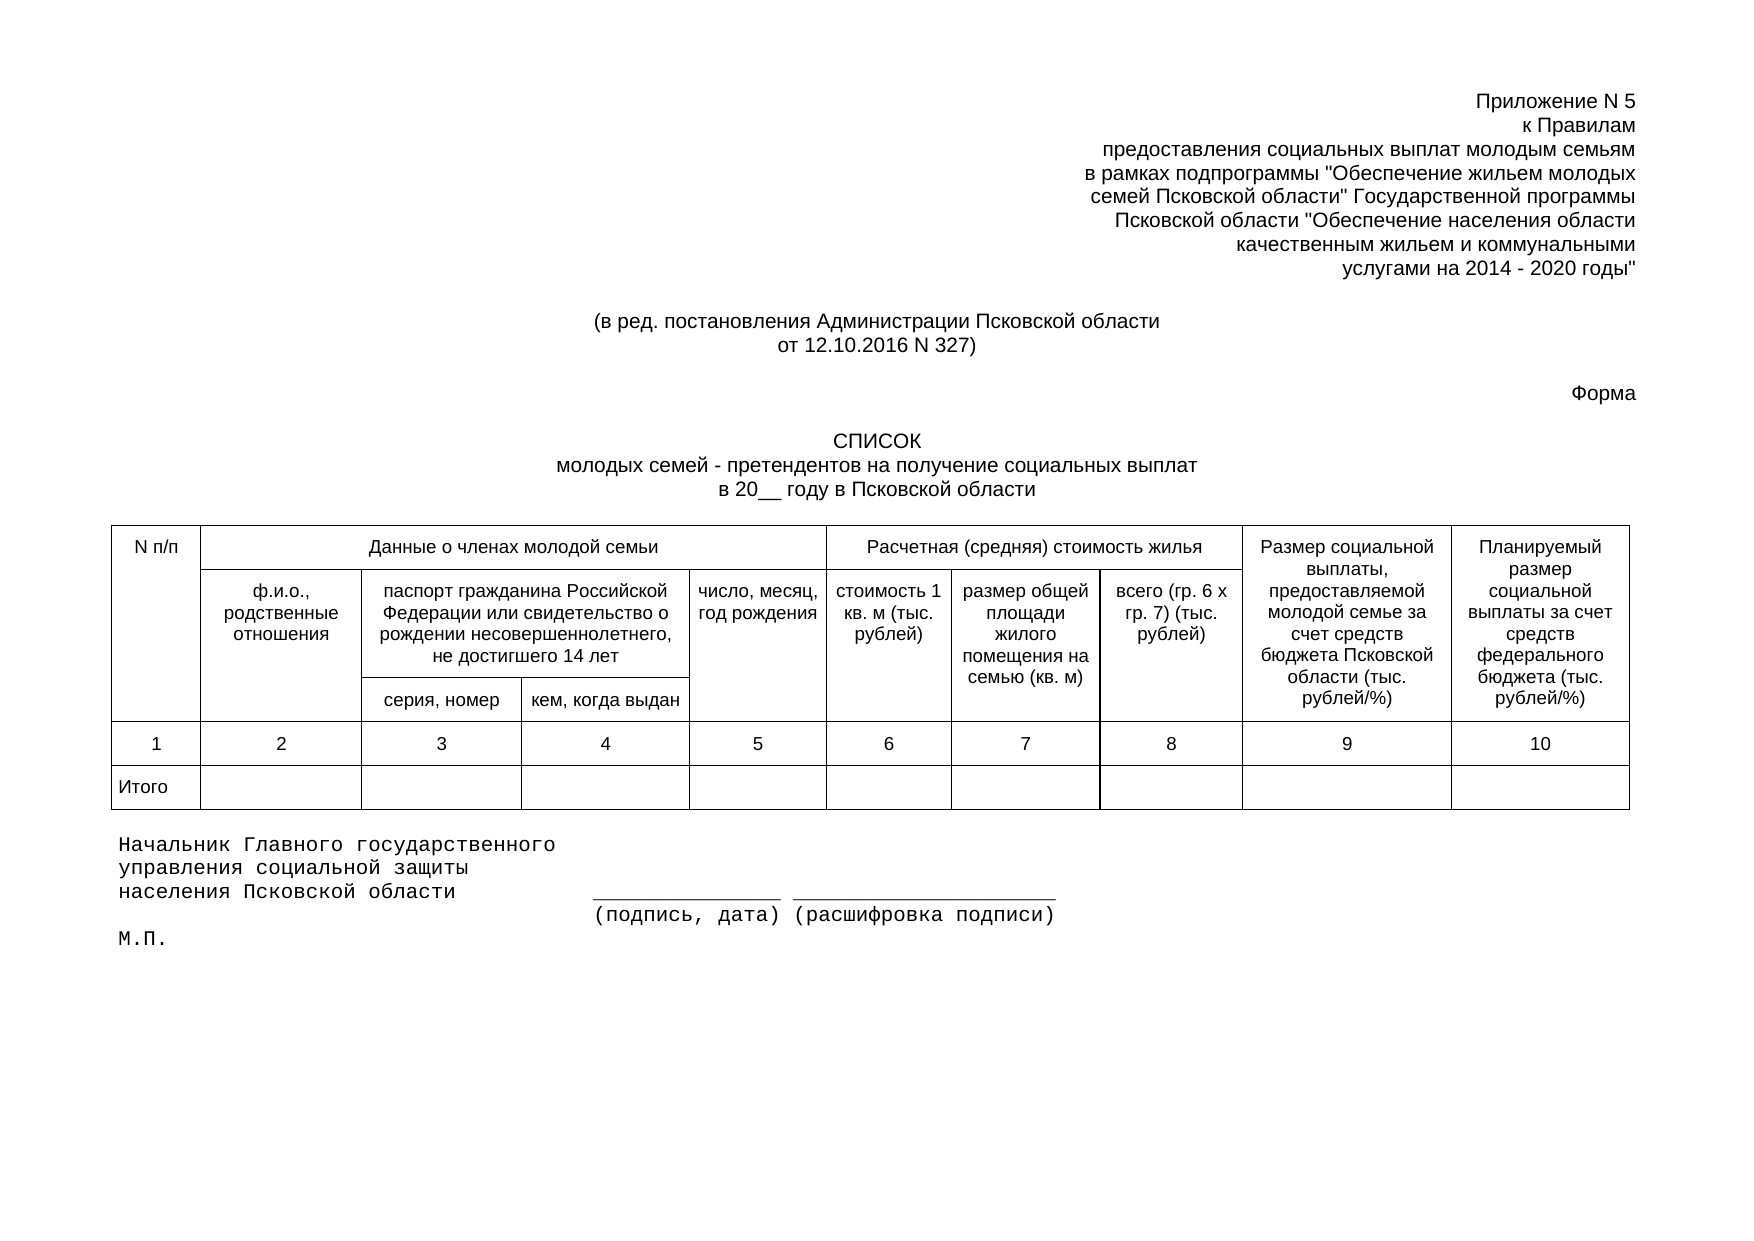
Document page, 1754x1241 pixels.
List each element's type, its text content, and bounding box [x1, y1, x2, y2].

table_cell 2 [201, 722, 361, 765]
table_cell 6 [827, 722, 951, 765]
table_cell [1243, 766, 1451, 808]
table_cell стоимость 1 кв. м (тыс. рублей) [827, 570, 951, 721]
table_cell [522, 766, 689, 808]
text Форма [118, 381, 1636, 405]
table_header Расчетная (средняя) стоимость жилья [827, 526, 1242, 568]
text Приложение N 5 [118, 88, 1636, 112]
table_cell [201, 766, 361, 808]
text молодых семей - претендентов на получение социальных выплат [118, 453, 1636, 477]
text (подпись, дата) (расшифровка подписи) [118, 904, 1636, 928]
text к Правилам [118, 112, 1636, 136]
table_cell 7 [952, 722, 1099, 765]
text услугами на 2014 - 2020 годы" [118, 256, 1636, 280]
table_cell паспорт гражданина Российской Федерации или свидетельство о рождении несовершеннолетнего, не достигшего 14 лет [362, 570, 689, 677]
table_cell 10 [1452, 722, 1629, 765]
table_cell 4 [522, 722, 689, 765]
table_cell число, месяц, год рождения [690, 570, 826, 721]
table_cell кем, когда выдан [522, 678, 689, 721]
table_cell всего (гр. 6 x гр. 7) (тыс. рублей) [1101, 570, 1242, 721]
table_cell 8 [1101, 722, 1242, 765]
text управления социальной защиты [118, 857, 1636, 881]
table_cell ф.и.о., родственные отношения [201, 570, 361, 721]
table_cell [952, 766, 1099, 808]
table_cell 1 [112, 722, 200, 765]
table_cell [1452, 766, 1629, 808]
table_header N п/п [112, 526, 200, 721]
text Начальник Главного государственного [118, 833, 1636, 857]
text от 12.10.2016 N 327) [118, 333, 1636, 357]
text Псковской области "Обеспечение населения области [118, 208, 1636, 232]
table_cell серия, номер [362, 678, 521, 721]
table_cell 9 [1243, 722, 1451, 765]
text качественным жильем и коммунальными [118, 232, 1636, 256]
table_cell [362, 766, 521, 808]
text семей Псковской области" Государственной программы [118, 184, 1636, 208]
text М.П. [118, 928, 1636, 952]
table_cell [690, 766, 826, 808]
text в рамках подпрограммы "Обеспечение жильем молодых [118, 160, 1636, 184]
text населения Псковской области _______________ _____________________ [118, 881, 1636, 904]
table_cell Итого [112, 766, 200, 808]
table_header Данные о членах молодой семьи [201, 526, 826, 568]
table_cell [827, 766, 951, 808]
table_header Планируемый размер социальной выплаты за счет средств федерального бюджета (тыс. рублей/%) [1452, 526, 1629, 721]
table_header Размер социальной выплаты, предоставляемой молодой семье за счет средств бюджета Псковской области (тыс. рублей/%) [1243, 526, 1451, 721]
table_cell 3 [362, 722, 521, 765]
table_cell размер общей площади жилого помещения на семью (кв. м) [952, 570, 1099, 721]
text в 20__ году в Псковской области [118, 477, 1636, 501]
text предоставления социальных выплат молодым семьям [118, 136, 1636, 160]
table_cell 5 [690, 722, 826, 765]
text (в ред. постановления Администрации Псковской области [118, 309, 1636, 333]
text СПИСОК [118, 429, 1636, 453]
table_cell [1101, 766, 1242, 808]
